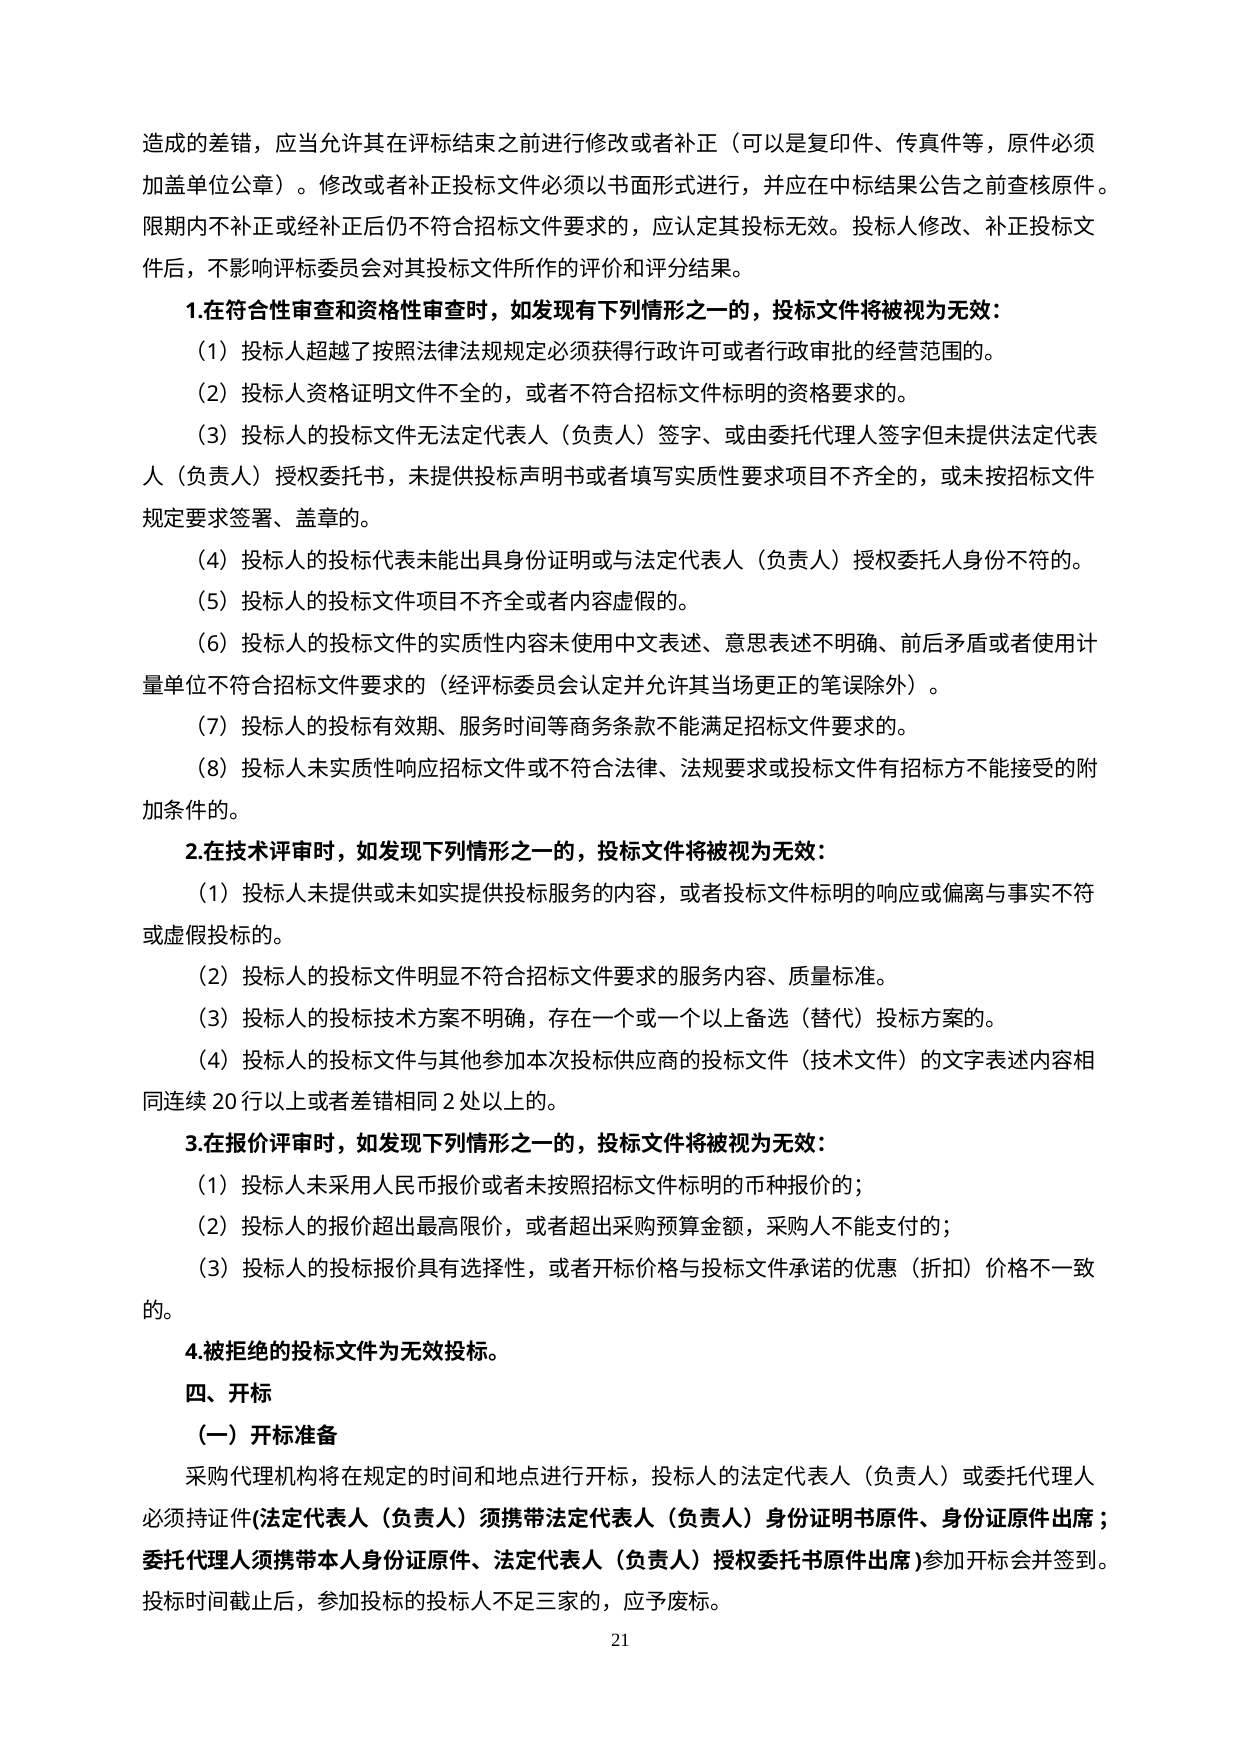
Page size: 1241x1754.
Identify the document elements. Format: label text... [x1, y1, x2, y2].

text （3）投标人的投标技术方案不明确，存在一个或一个以上备选（替代）投标方案的。 [142, 993, 1098, 1035]
text （6）投标人的投标文件的实质性内容未使用中文表述、意思表述不明确、前后矛盾或者使用计量单位不符合招标文件要求的（经评标委员会认定并允许其当场更正的笔误除外）。 [142, 618, 1098, 701]
text （1）投标人未采用人民币报价或者未按照招标文件标明的币种报价的； [142, 1160, 1098, 1201]
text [142, 118, 1098, 285]
text （2）投标人的投标文件明显不符合招标文件要求的服务内容、质量标准。 [142, 951, 1098, 993]
text （4）投标人的投标代表未能出具身份证明或与法定代表人（负责人）授权委托人身份不符的。 [142, 535, 1098, 576]
text （7）投标人的投标有效期、服务时间等商务条款不能满足招标文件要求的。 [142, 701, 1098, 743]
text （一）开标准备 [142, 1410, 1098, 1451]
text （2）投标人的报价超出最高限价，或者超出采购预算金额，采购人不能支付的； [142, 1201, 1098, 1243]
text 4.被拒绝的投标文件为无效投标。 [142, 1326, 1098, 1368]
text 2.在技术评审时，如发现下列情形之一的，投标文件将被视为无效： [142, 826, 1098, 868]
text （1）投标人未提供或未如实提供投标服务的内容，或者投标文件标明的响应或偏离与事实不符或虚假投标的。 [142, 868, 1098, 951]
text 采购代理机构将在规定的时间和地点进行开标，投标人的法定代表人（负责人）或委托代理人必须持证件(法定代表人（负责人）须携带法定代表人（负责人）身份证明书原件、身份证原件出席；委托代理人须携带本人身份证原件、法定代表人（负责人）授权委托书原件出席)参加开标会并签到。投标时间截止后，参加投标的投标人不足三家的，应予废标。 [142, 1451, 1098, 1618]
text 四、开标 [142, 1368, 1098, 1410]
text （1）投标人超越了按照法律法规规定必须获得行政许可或者行政审批的经营范围的。 [142, 326, 1098, 368]
text （2）投标人资格证明文件不全的，或者不符合招标文件标明的资格要求的。 [142, 368, 1098, 410]
text （3）投标人的投标报价具有选择性，或者开标价格与投标文件承诺的优惠（折扣）价格不一致的。 [142, 1243, 1098, 1326]
text （4）投标人的投标文件与其他参加本次投标供应商的投标文件（技术文件）的文字表述内容相同连续20行以上或者差错相同2处以上的。 [142, 1035, 1098, 1118]
text （3）投标人的投标文件无法定代表人（负责人）签字、或由委托代理人签字但未提供法定代表人（负责人）授权委托书，未提供投标声明书或者填写实质性要求项目不齐全的，或未按招标文件规定要求签署、盖章的。 [142, 410, 1098, 535]
text （8）投标人未实质性响应招标文件或不符合法律、法规要求或投标文件有招标方不能接受的附加条件的。 [142, 743, 1098, 826]
text 3.在报价评审时，如发现下列情形之一的，投标文件将被视为无效： [142, 1118, 1098, 1160]
text （5）投标人的投标文件项目不齐全或者内容虚假的。 [142, 576, 1098, 618]
text 1.在符合性审查和资格性审查时，如发现有下列情形之一的，投标文件将被视为无效： [142, 285, 1098, 326]
